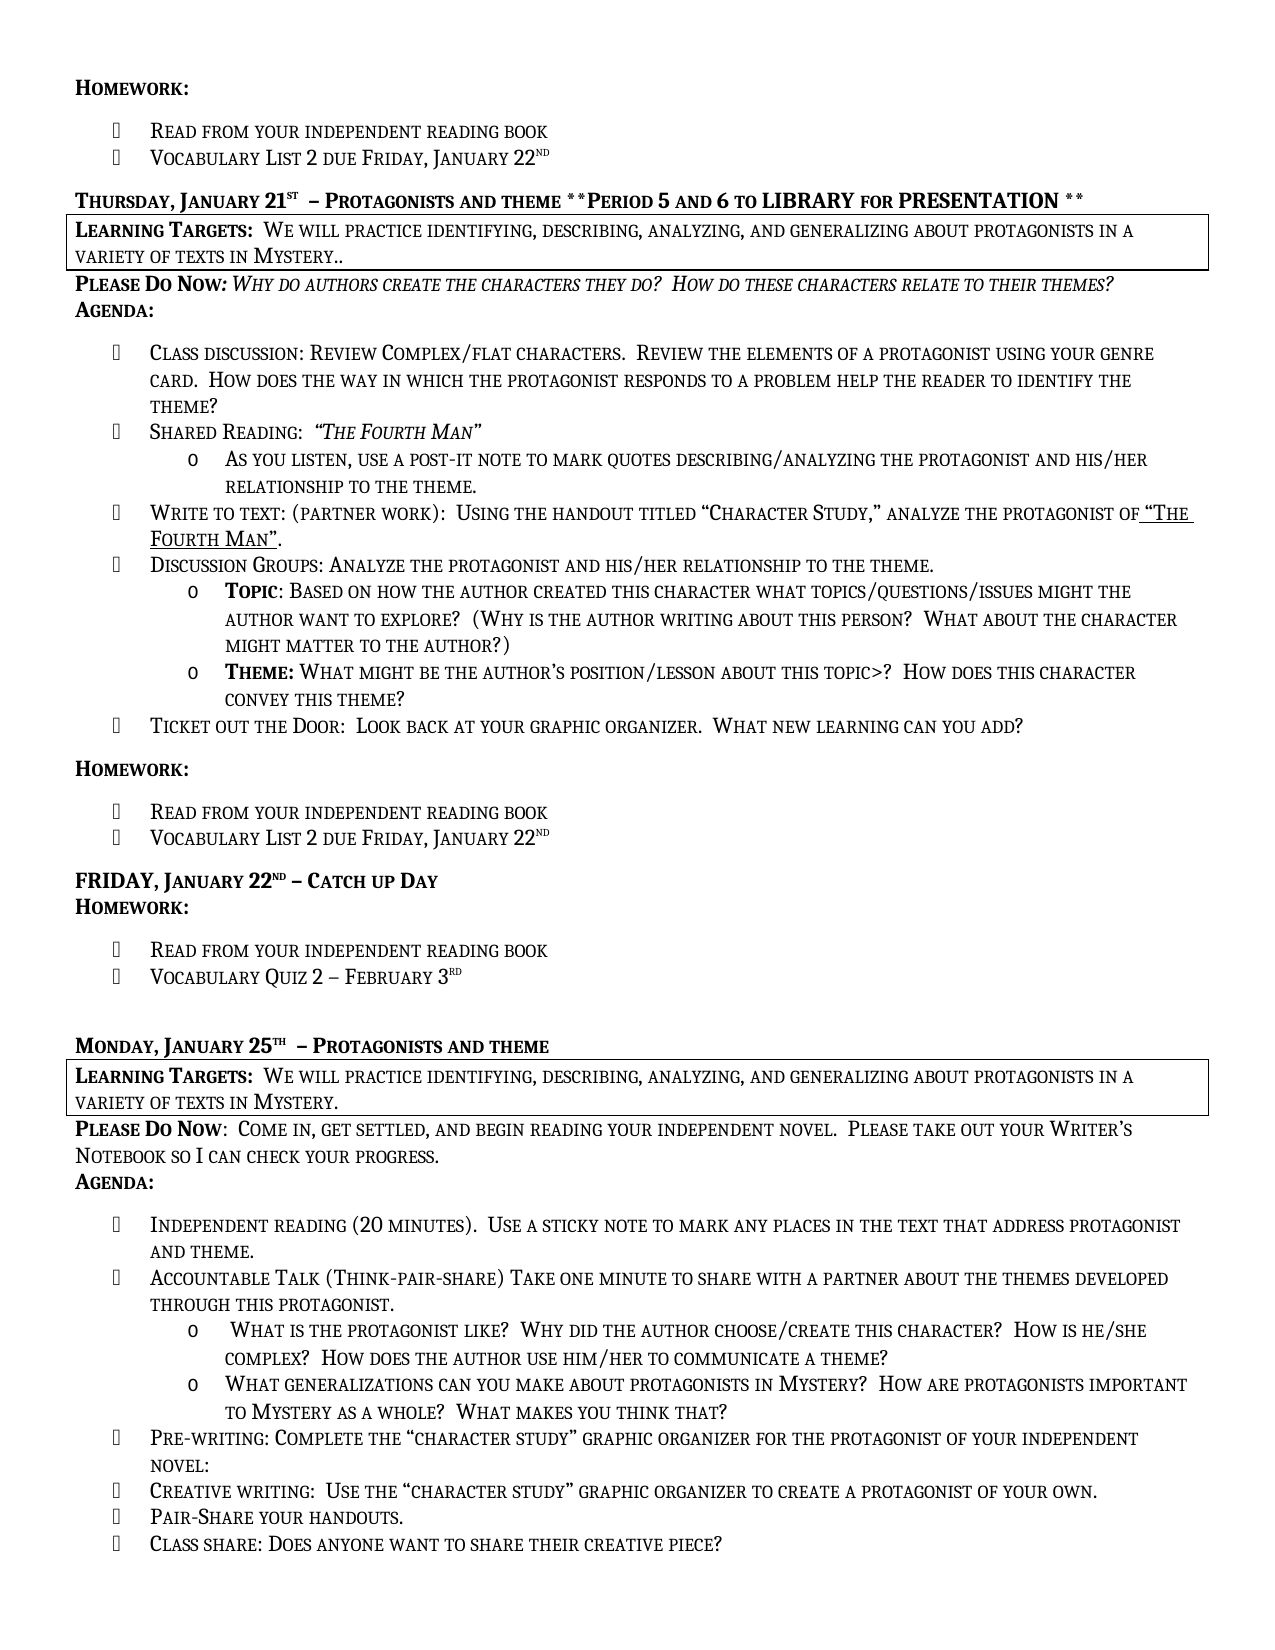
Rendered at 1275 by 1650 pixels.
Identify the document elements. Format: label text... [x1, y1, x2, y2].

list As you listen, use a post-it note to mark quotes describing/analyzing the protagonist and his/her relationship to the theme. [187, 445, 1200, 499]
list Write to text: (partner work): Using the handout titled “Character Study,” analyze the protagonist of “The Fourth Man”. [112, 499, 1200, 552]
text Homework: [75, 755, 1200, 782]
text Agenda: [75, 297, 1200, 323]
text Thursday, January 21st – Protagonists and theme **Period 5 and 6 to LIBRARY for PRESENTATION ** [75, 187, 1200, 214]
list Theme: What might be the author’s position/lesson about this topic>? How does this character convey this theme? [187, 658, 1200, 712]
list Class discussion: Review Complex/flat characters. Review the elements of a protagonist using your genre card. How does the way in which the protagonist responds to a problem help the reader to identify the theme? [112, 340, 1200, 419]
list Read from your independent reading book [112, 118, 1200, 144]
list Read from your independent reading book [112, 798, 1200, 825]
text Agenda: [75, 1169, 1200, 1195]
list Independent reading (20 minutes). Use a sticky note to mark any places in the text that address protagonist and theme. [112, 1212, 1200, 1264]
text Homework: [75, 75, 1200, 101]
list Vocabulary List 2 due Friday, January 22nd [112, 144, 1200, 171]
text Please Do Now: Come in, get settled, and begin reading your independent novel. Please take out your Writer’s Notebook so I can check your progress. [75, 1116, 1200, 1169]
text Monday, January 25th – Protagonists and theme [75, 1033, 1200, 1059]
text Please Do Now: Why do authors create the characters they do? How do these characters relate to their themes? [75, 271, 1200, 297]
list Discussion Groups: Analyze the protagonist and his/her relationship to the theme. [112, 552, 1200, 578]
list Ticket out the Door: Look back at your graphic organizer. What new learning can you add? [112, 712, 1200, 739]
list Vocabulary List 2 due Friday, January 22nd [112, 825, 1200, 851]
text Learning Targets: We will practice identifying, describing, analyzing, and generalizing about protagonists in a variety of texts in Mystery.. [67, 215, 1208, 269]
list Class share: Does anyone want to share their creative piece? [112, 1530, 1200, 1557]
text Learning Targets: We will practice identifying, describing, analyzing, and generalizing about protagonists in a variety of texts in Mystery. [67, 1060, 1208, 1115]
text FRIDAY, January 22nd – Catch up Day [75, 868, 1200, 894]
list Topic: Based on how the author created this character what topics/questions/issues might the author want to explore? (Why is the author writing about this person? What about the character might matter to the author?) [187, 578, 1200, 658]
list Read from your independent reading book [112, 937, 1200, 963]
list Shared Reading: “The Fourth Man” [112, 419, 1200, 445]
list Creative writing: Use the “character study” graphic organizer to create a protagonist of your own. [112, 1478, 1200, 1504]
list Pre-writing: Complete the “character study” graphic organizer for the protagonist of your independent novel: [112, 1425, 1200, 1478]
list Vocabulary Quiz 2 – February 3rd [112, 963, 1200, 990]
list What is the protagonist like? Why did the author choose/create this character? How is he/she complex? How does the author use him/her to communicate a theme? [187, 1317, 1200, 1371]
list Accountable Talk (Think-pair-share) Take one minute to share with a partner about the themes developed through this protagonist. [112, 1264, 1200, 1317]
list Pair-Share your handouts. [112, 1504, 1200, 1530]
list What generalizations can you make about protagonists in Mystery? How are protagonists important to Mystery as a whole? What makes you think that? [187, 1371, 1200, 1425]
text Homework: [75, 894, 1200, 921]
